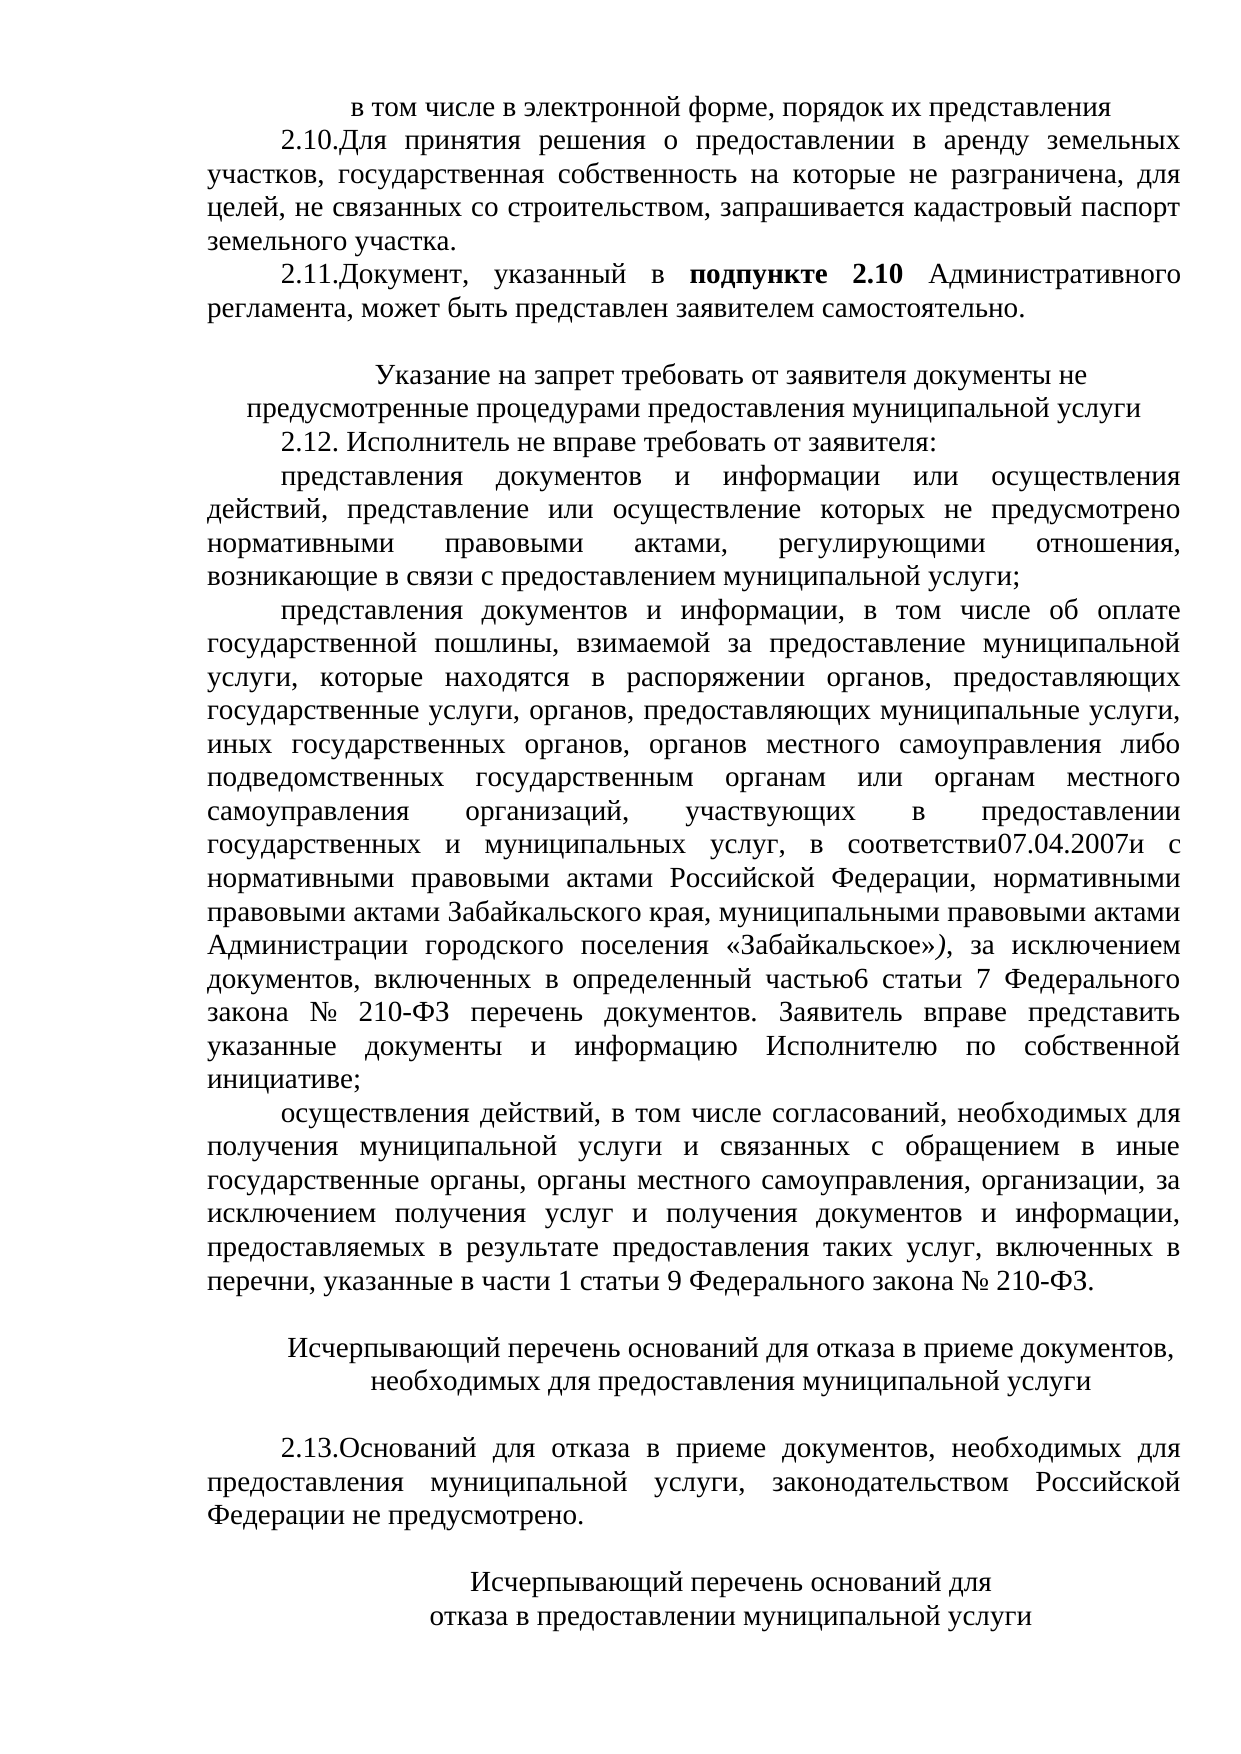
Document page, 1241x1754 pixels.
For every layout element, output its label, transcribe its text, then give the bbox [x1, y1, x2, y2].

text 2.11.Документ, указанный в подпункте 2.10 Административного регламента, может быть представлен заявителем самостоятельно. [207, 256, 1181, 323]
text 2.10.Для принятия решения о предоставлении в аренду земельных участков, государственная собственность на которые не разграничена, для целей, не связанных со строительством, запрашивается кадастровый паспорт земельного участка. [207, 122, 1181, 256]
text Исчерпывающий перечень оснований для отказа в приеме документов, [207, 1330, 1181, 1363]
text 2.12. Исполнитель не вправе требовать от заявителя: [207, 424, 1181, 458]
text Указание на запрет требовать от заявителя документы не предусмотренные процедурами предоставления муниципальной услуги [207, 357, 1181, 424]
text представления документов и информации, в том числе об оплате государственной пошлины, взимаемой за предоставление муниципальной услуги, которые находятся в распоряжении органов, предоставляющих государственные услуги, органов, предоставляющих муниципальные услуги, иных государственных органов, органов местного самоуправления либо подведомственных государственным органам или органам местного самоуправления организаций, участвующих в предоставлении государственных и муниципальных услуг, в соответстви‎07.‎04.‎2007и с нормативными правовыми актами Российской Федерации, нормативными правовыми актами Забайкальского края, муниципальными правовыми актами Администрации городского поселения «Забайкальское»), за исключением документов, включенных в определенный частью6 статьи 7 Федерального закона № 210-ФЗ перечень документов. Заявитель вправе представить указанные документы и информацию Исполнителю по собственной инициативе; [207, 592, 1181, 1095]
text отказа в предоставлении муниципальной услуги [207, 1598, 1181, 1632]
text представления документов и информации или осуществления действий, представление или осуществление которых не предусмотрено нормативными правовыми актами, регулирующими отношения, возникающие в связи с предоставлением муниципальной услуги; [207, 458, 1181, 592]
text Исчерпывающий перечень оснований для [207, 1564, 1181, 1598]
text осуществления действий, в том числе согласований, необходимых для получения муниципальной услуги и связанных с обращением в иные государственные органы, органы местного самоуправления, организации, за исключением получения услуг и получения документов и информации, предоставляемых в результате предоставления таких услуг, включенных в перечни, указанные в части 1 статьи 9 Федерального закона № 210-ФЗ. [207, 1095, 1181, 1296]
text 2.13.Оснований для отказа в приеме документов, необходимых для предоставления муниципальной услуги, законодательством Российской Федерации не предусмотрено. [207, 1430, 1181, 1531]
text необходимых для предоставления муниципальной услуги [207, 1363, 1181, 1397]
text в том числе в электронной форме, порядок их представления [207, 89, 1181, 122]
